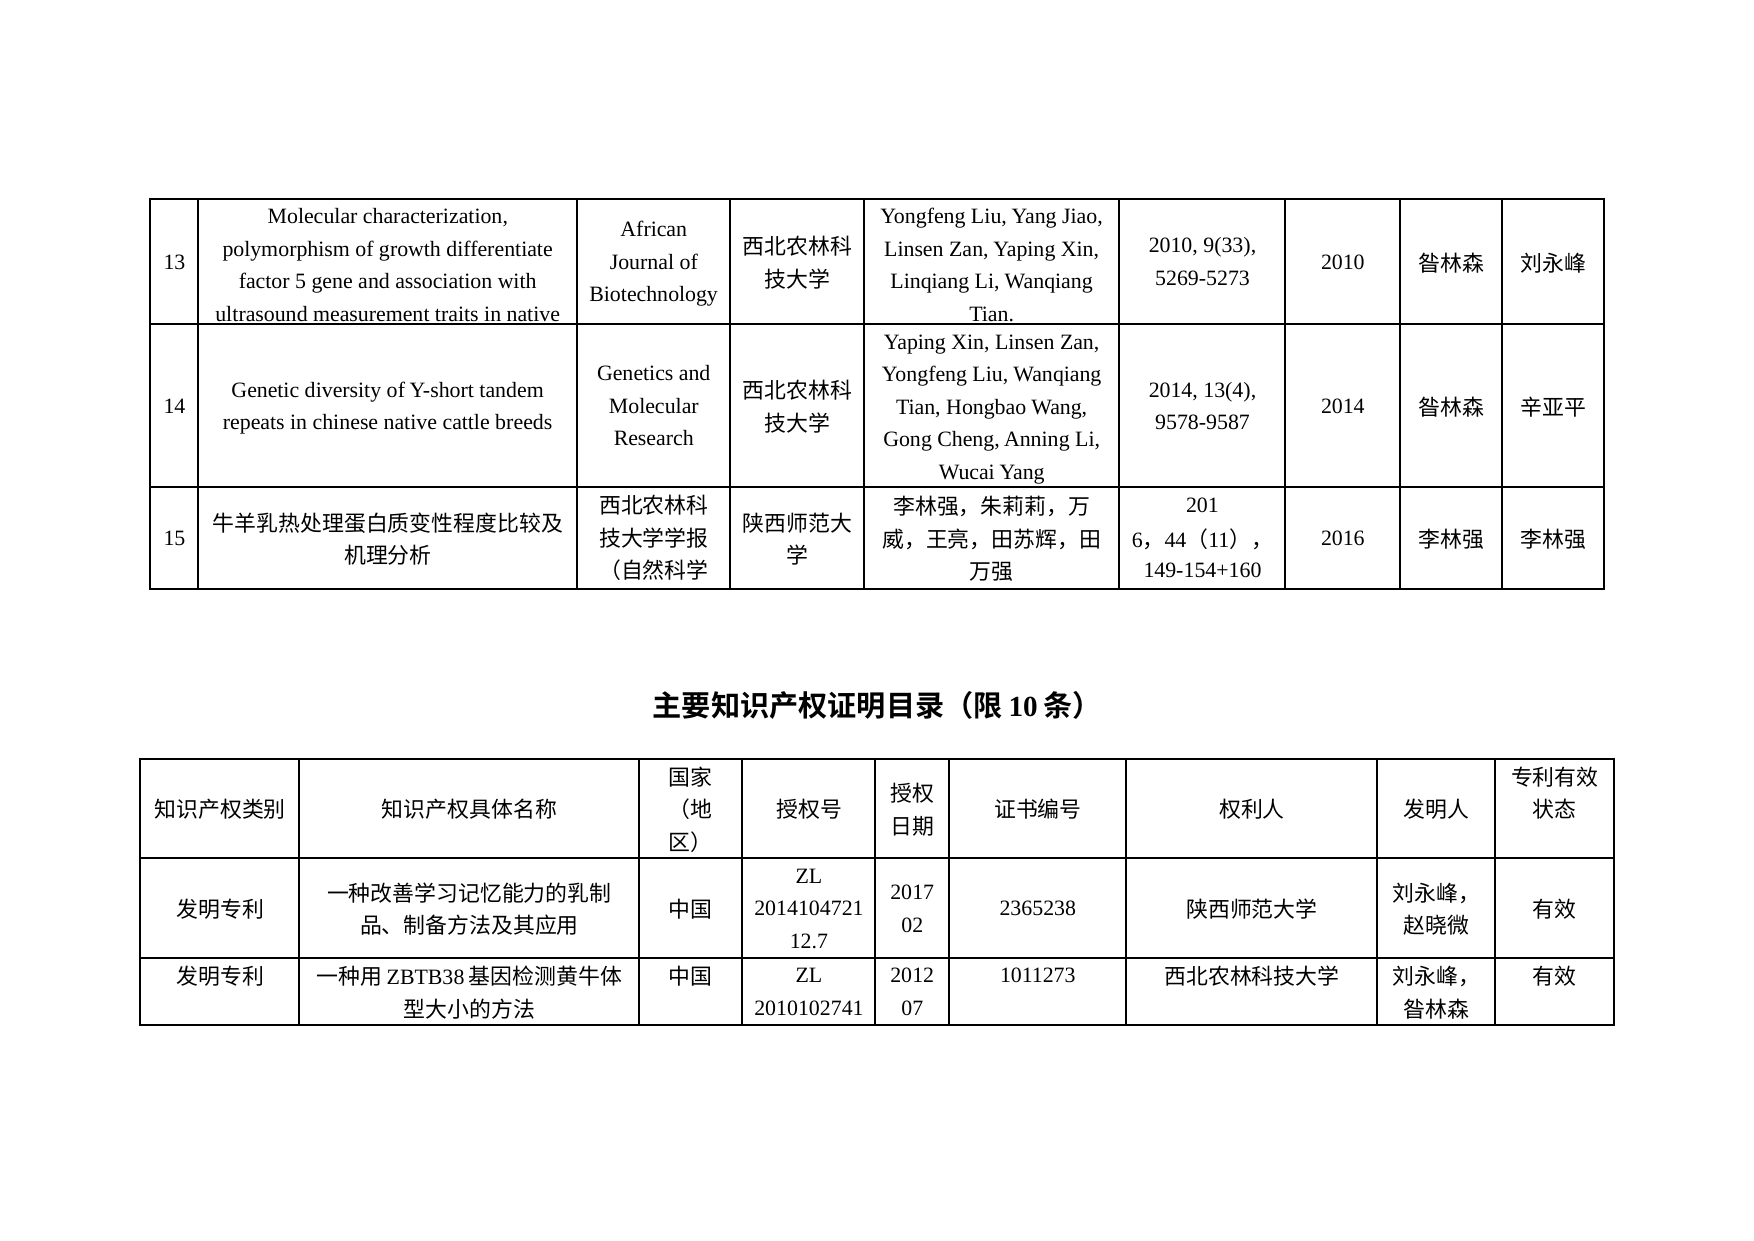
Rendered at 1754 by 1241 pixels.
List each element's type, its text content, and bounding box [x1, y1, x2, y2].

table_cell 辛亚平 [1503, 325, 1603, 486]
table_cell 有效 [1496, 959, 1613, 1024]
table_cell 中国 [640, 959, 741, 1024]
table_cell Genetic diversity of Y-short tandem repeats in chinese native cattle breeds [199, 325, 576, 486]
table_cell 14 [151, 325, 197, 486]
table_cell ZL 201010274180.4 [743, 959, 874, 1024]
table_cell 2014, 13(4), 9578-9587 [1120, 325, 1284, 486]
table_cell 昝林森 [1401, 200, 1501, 323]
table_cell Molecular characterization, polymorphism of growth differentiate factor 5 gene and association with ultrasound measurement traits in native Chinese cattle breeds [199, 200, 576, 323]
table_cell 2010, 9(33), 5269-5273 [1120, 200, 1284, 323]
table_cell 牛羊乳热处理蛋白质变性程度比较及机理分析 [199, 488, 576, 587]
table_cell 李林强，朱莉莉，万威，王亮，田苏辉，田万强 [865, 488, 1118, 587]
table_cell 2010 [1286, 200, 1399, 323]
text 主要知识产权证明目录（限10条） [150, 671, 1604, 736]
table_cell 2016 [1286, 488, 1399, 587]
table_cell 刘永峰，昝林森 [1378, 959, 1494, 1024]
table_cell 2016，44（11），149-154+160 [1120, 488, 1284, 587]
table_cell 发明专利 [141, 859, 298, 957]
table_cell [300, 959, 638, 1024]
table_cell 201207 [876, 959, 948, 1024]
table_header 专利有效状态 [1496, 760, 1613, 857]
table_cell 2014 [1286, 325, 1399, 486]
table_cell ZL 201410472112.7 [743, 859, 874, 957]
table_header 授权号 [743, 760, 874, 857]
table_cell 陕西师范大学 [1127, 859, 1376, 957]
table_cell 西北农林科技大学学报（自然科学版） [578, 488, 729, 587]
table_header 知识产权具体名称 [300, 760, 638, 857]
table_header 权利人 [1127, 760, 1376, 857]
table_cell 西北农林科技大学 [731, 200, 863, 323]
table_cell Genetics and Molecular Research [578, 325, 729, 486]
table_header 授权日期 [876, 760, 948, 857]
table_cell 李林强 [1401, 488, 1501, 587]
table_cell 西北农林科技大学 [1127, 959, 1376, 1024]
table_cell African Journal of Biotechnology [578, 200, 729, 323]
table_cell 刘永峰 [1503, 200, 1603, 323]
table_cell 2365238 [950, 859, 1125, 957]
table_cell 西北农林科技大学 [731, 325, 863, 486]
table_header 知识产权类别 [141, 760, 298, 857]
table_header 发明人 [1378, 760, 1494, 857]
table_cell 1011273 [950, 959, 1125, 1024]
table_cell 昝林森 [1401, 325, 1501, 486]
table_cell 陕西师范大学 [731, 488, 863, 587]
table_cell 一种改善学习记忆能力的乳制品、制备方法及其应用 [300, 859, 638, 957]
table_cell 刘永峰，赵晓微 [1378, 859, 1494, 957]
table_cell Yongfeng Liu, Yang Jiao, Linsen Zan, Yaping Xin, Linqiang Li, Wanqiang Tian. [865, 200, 1118, 323]
table_header 证书编号 [950, 760, 1125, 857]
table_cell 13 [151, 200, 197, 323]
table_cell Yaping Xin, Linsen Zan, Yongfeng Liu, Wanqiang Tian, Hongbao Wang, Gong Cheng, Anning Li, Wucai Yang [865, 325, 1118, 486]
table_cell 15 [151, 488, 197, 587]
table_cell 201702 [876, 859, 948, 957]
table_header 国家 （地区） [640, 760, 741, 857]
table_cell 中国 [640, 859, 741, 957]
table_cell 有效 [1496, 859, 1613, 957]
table_cell 李林强 [1503, 488, 1603, 587]
table_cell 发明专利 [141, 959, 298, 1024]
